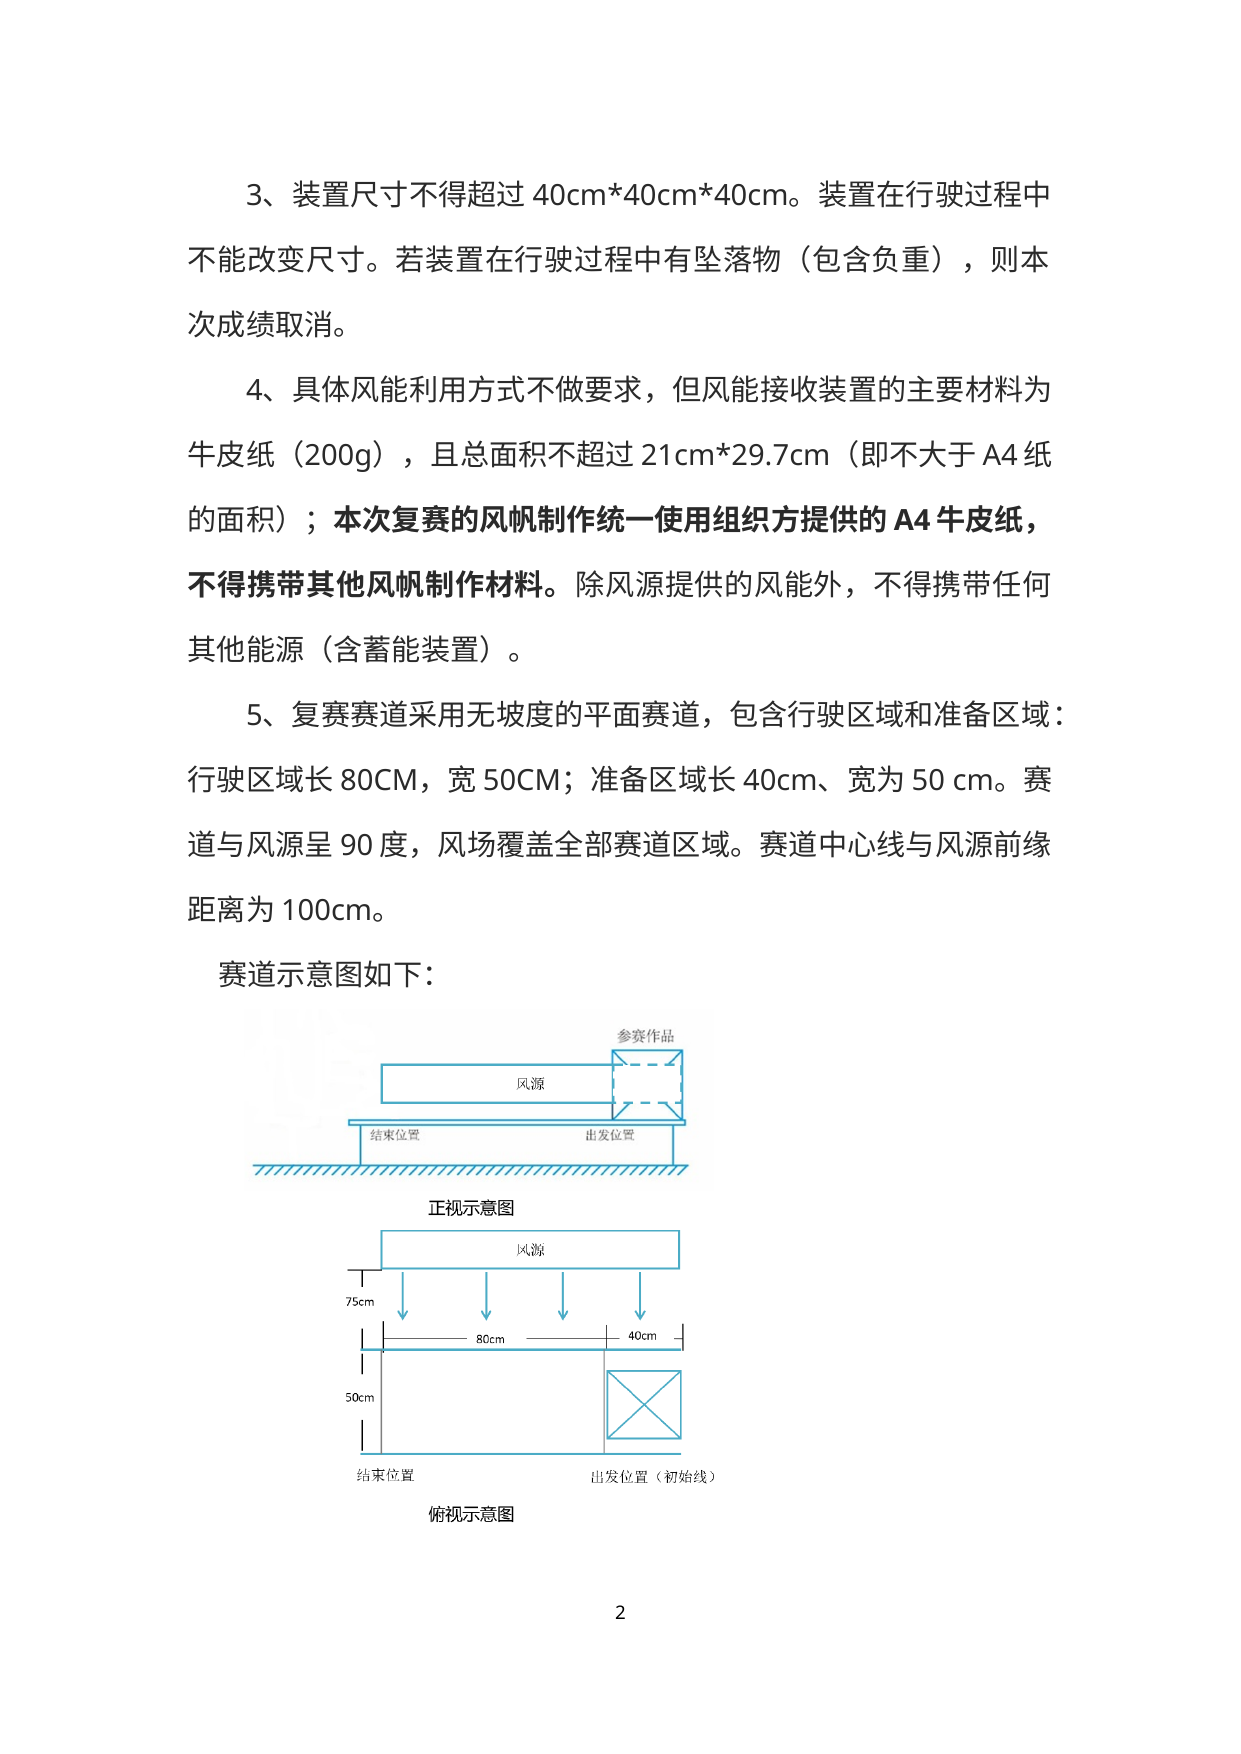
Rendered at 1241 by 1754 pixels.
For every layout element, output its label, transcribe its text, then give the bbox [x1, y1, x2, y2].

text 4、具体风能利用方式不做要求，但风能接收装置的主要材料为牛皮纸（200g），且总面积不超过21cm*29.7cm（即不大于A4纸的面积）；本次复赛的风帆制作统一使用组织方提供的A4牛皮纸，不得携带其他风帆制作材料。除风源提供的风能外，不得携带任何其他能源（含蓄能装置）。 [187, 355, 1053, 680]
picture [231, 1004, 732, 1531]
text 3、装置尺寸不得超过40cm*40cm*40cm。装置在行驶过程中不能改变尺寸。若装置在行驶过程中有坠落物（包含负重），则本次成绩取消。 [187, 160, 1053, 355]
text 5、复赛赛道采用无坡度的平面赛道，包含行驶区域和准备区域：行驶区域长80CM，宽50CM；准备区域长40cm、宽为50 cm。赛道与风源呈90度，风场覆盖全部赛道区域。赛道中心线与风源前缘距离为100cm。 [187, 680, 1053, 940]
text 赛道示意图如下： [187, 940, 1053, 1005]
